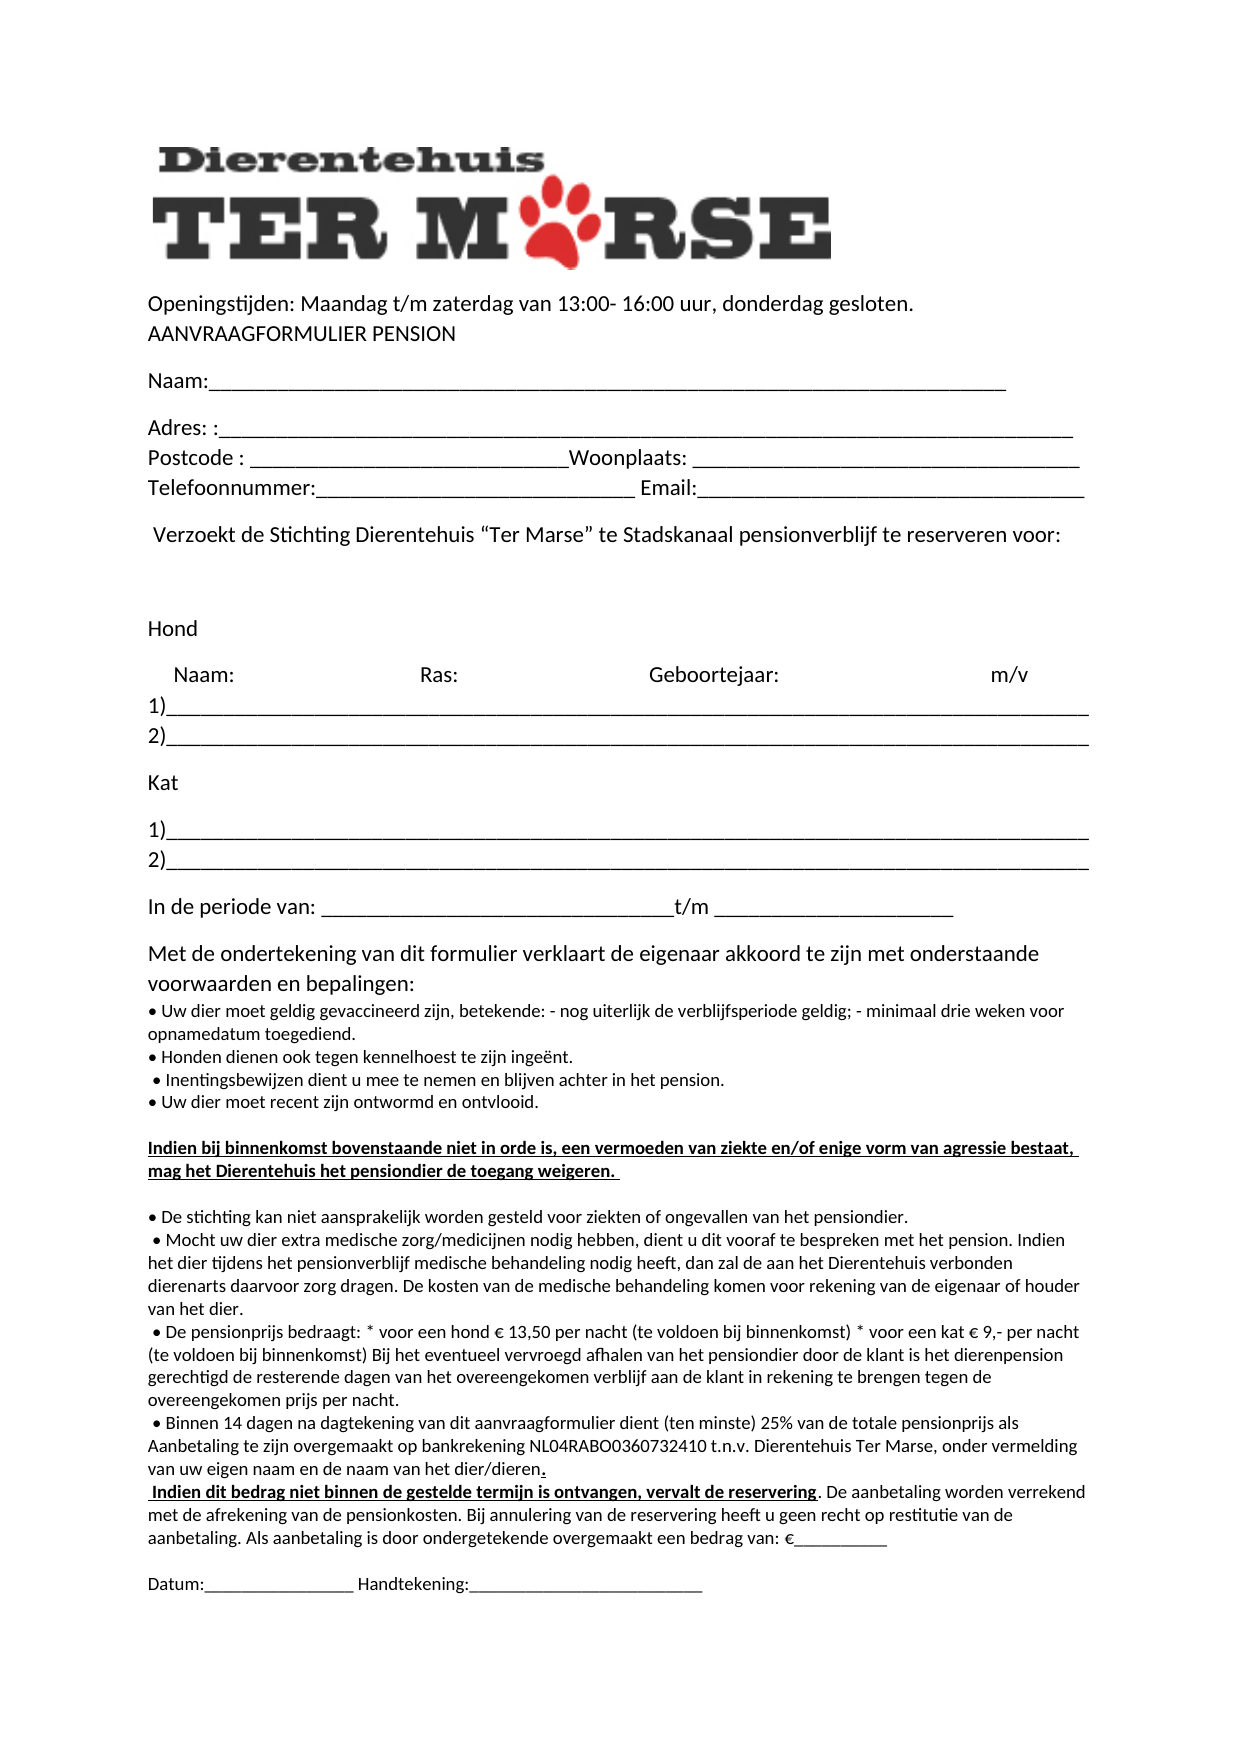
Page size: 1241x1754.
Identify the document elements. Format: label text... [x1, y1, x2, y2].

text Indien bij binnenkomst bovenstaande niet in orde is, een vermoeden van ziekte en/of enige vorm van agressie bestaat, mag het Dierentehuis het pensiondier de toegang weigeren. [148, 1137, 1093, 1182]
text Datum:________________ Handtekening:_________________________ [148, 1572, 1093, 1595]
text • Binnen 14 dagen na dagtekening van dit aanvraagformulier dient (ten minste) 25% van de totale pensionprijs als Aanbetaling te zijn overgemaakt op bankrekening NL04RABO0360732410 t.n.v. Dierentehuis Ter Marse, onder vermelding van uw eigen naam en de naam van het dier/dieren. [148, 1412, 1093, 1480]
text Met de ondertekening van dit formulier verklaart de eigenaar akkoord te zijn met onderstaande voorwaarden en bepalingen: [148, 939, 1093, 997]
text Kat [148, 768, 1093, 796]
text • Honden dienen ook tegen kennelhoest te zijn ingeënt. [148, 1045, 1093, 1068]
picture [152, 147, 831, 270]
text Hond [148, 614, 1093, 642]
text • Mocht uw dier extra medische zorg/medicijnen nodig hebben, dient u dit vooraf te bespreken met het pension. Indien het dier tijdens het pensionverblijf medische behandeling nodig heeft, dan zal de aan het Dierentehuis verbonden dierenarts daarvoor zorg dragen. De kosten van de medische behandeling komen voor rekening van de eigenaar of houder van het dier. [148, 1228, 1093, 1320]
text • De pensionprijs bedraagt: * voor een hond € 13,50 per nacht (te voldoen bij binnenkomst) * voor een kat € 9,- per nacht (te voldoen bij binnenkomst) Bij het eventueel vervroegd afhalen van het pensiondier door de klant is het dierenpension gerechtigd de resterende dagen van het overeengekomen verblijf aan de klant in rekening te brengen tegen de overeengekomen prijs per nacht. [148, 1320, 1093, 1412]
text Naam: Ras: Geboortejaar: m/v 1)_________________________________________________________________________________2)_________________________________________________________________________________ [148, 661, 1093, 749]
text • Uw dier moet recent zijn ontwormd en ontvlooid. [148, 1091, 1093, 1114]
text Verzoekt de Stichting Dierentehuis “Ter Marse” te Stadskanaal pensionverblijf te reserveren voor: [148, 520, 1093, 548]
text Adres: :___________________________________________________________________________ Postcode : ____________________________Woonplaats: __________________________________ Telefoonnummer:____________________________ Email:__________________________________ [148, 413, 1093, 501]
text 1)_________________________________________________________________________________2)_________________________________________________________________________________ [148, 815, 1093, 873]
text Naam:______________________________________________________________________ [148, 366, 1093, 394]
text Openingstijden: Maandag t/m zaterdag van 13:00- 16:00 uur, donderdag gesloten. AANVRAAGFORMULIER PENSION [148, 289, 1093, 347]
text In de periode van: _______________________________t/m _____________________ [148, 892, 1093, 920]
text • De stichting kan niet aansprakelijk worden gesteld voor ziekten of ongevallen van het pensiondier. [148, 1205, 1093, 1228]
text Indien dit bedrag niet binnen de gestelde termijn is ontvangen, vervalt de reservering. De aanbetaling worden verrekend met de afrekening van de pensionkosten. Bij annulering van de reservering heeft u geen recht op restitutie van de aanbetaling. Als aanbetaling is door ondergetekende overgemaakt een bedrag van: €__________ [148, 1480, 1093, 1549]
text • Inentingsbewijzen dient u mee te nemen en blijven achter in het pension. [148, 1068, 1093, 1091]
text • Uw dier moet geldig gevaccineerd zijn, betekende: - nog uiterlijk de verblijfsperiode geldig; - minimaal drie weken voor opnamedatum toegediend. [148, 999, 1093, 1045]
